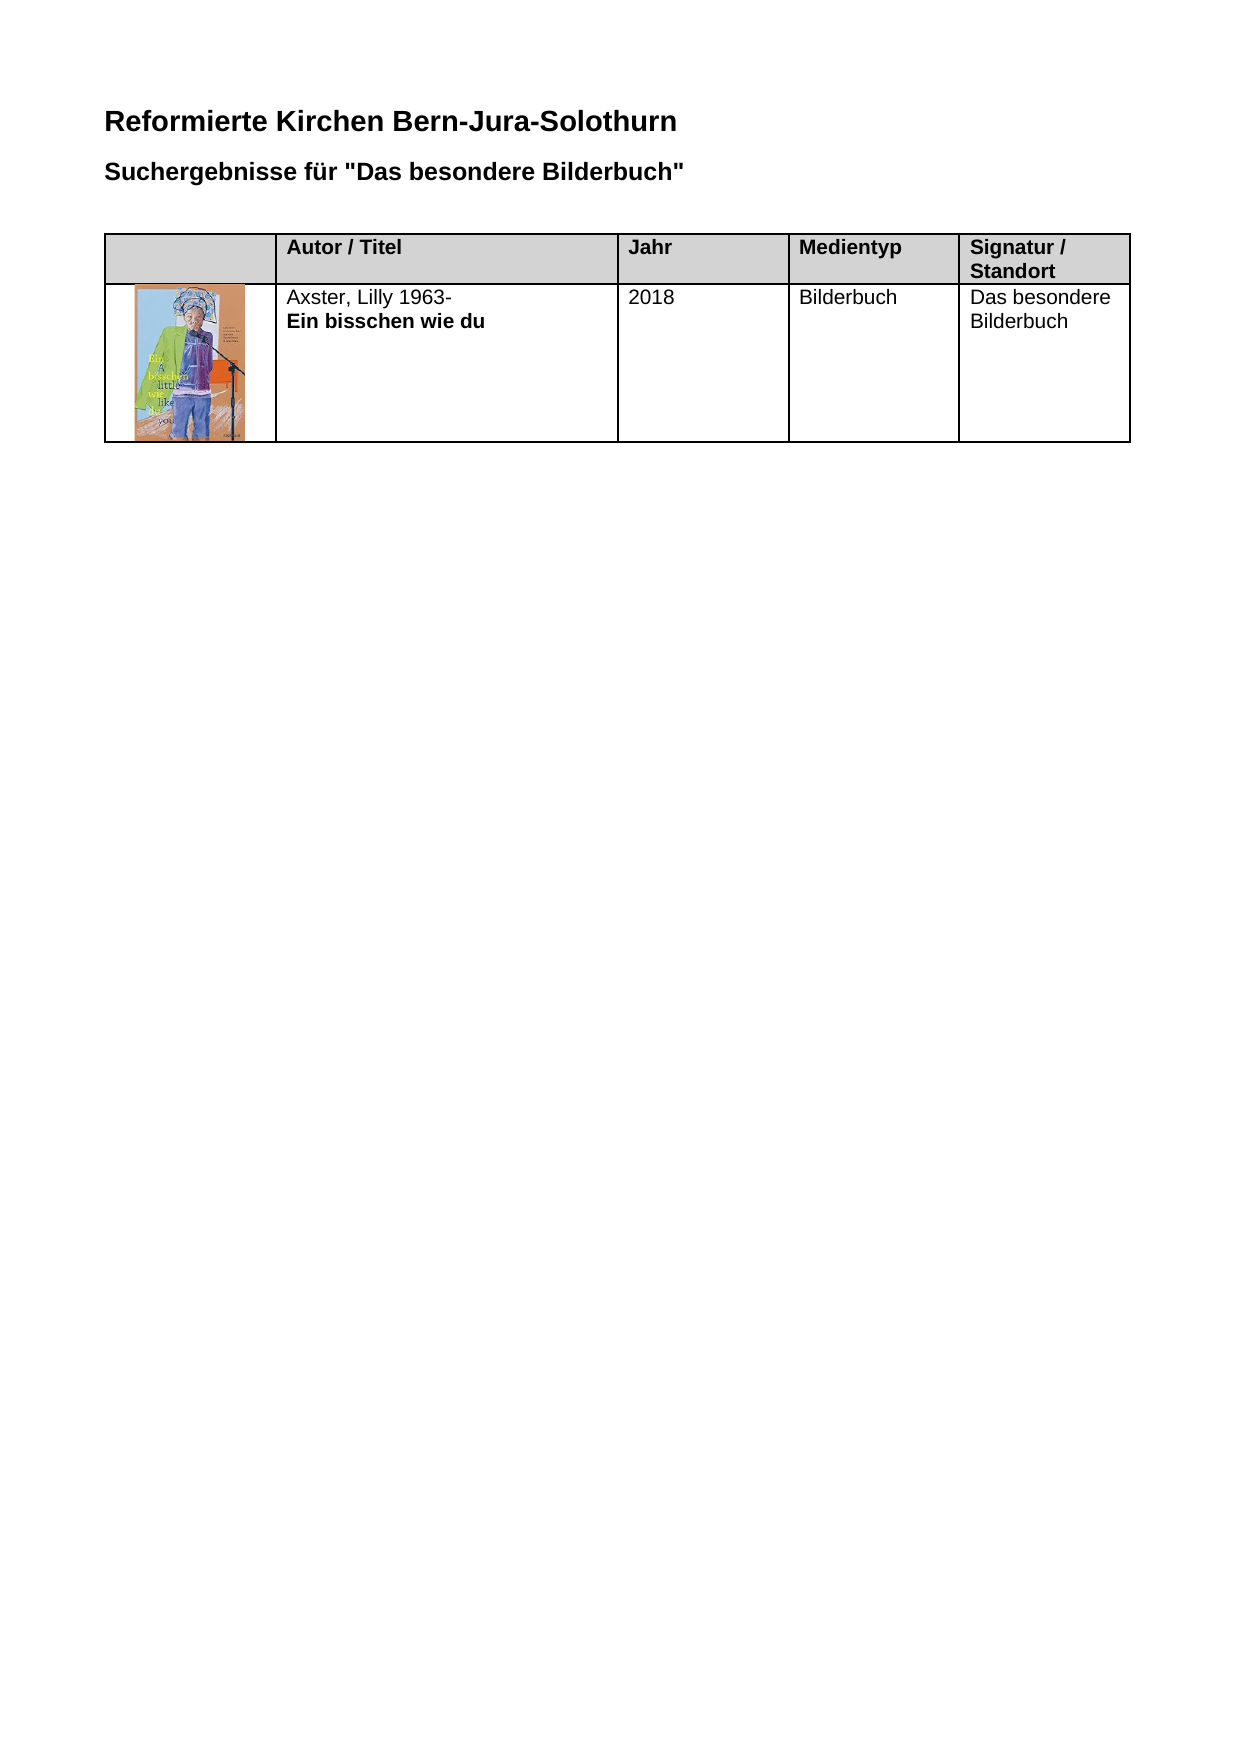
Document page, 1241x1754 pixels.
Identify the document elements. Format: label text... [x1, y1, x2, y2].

picture [134, 284, 245, 441]
table_cell 2018 [619, 285, 788, 441]
table_cell [106, 285, 134, 441]
text Reformierte Kirchen Bern-Jura-Solothurn [104, 104, 1136, 138]
table_cell [245, 285, 275, 441]
table_header Medientyp [790, 235, 958, 283]
table_header [106, 235, 275, 283]
table_cell Axster, Lilly 1963- Ein bisschen wie du [277, 285, 617, 441]
table_header Signatur / Standort [960, 235, 1129, 283]
table_header Jahr [619, 235, 788, 283]
table_header Autor / Titel [277, 235, 617, 283]
text Suchergebnisse für "Das besondere Bilderbuch" [104, 156, 1136, 185]
table_cell Das besondere Bilderbuch [960, 285, 1129, 441]
table_cell Bilderbuch [790, 285, 958, 441]
